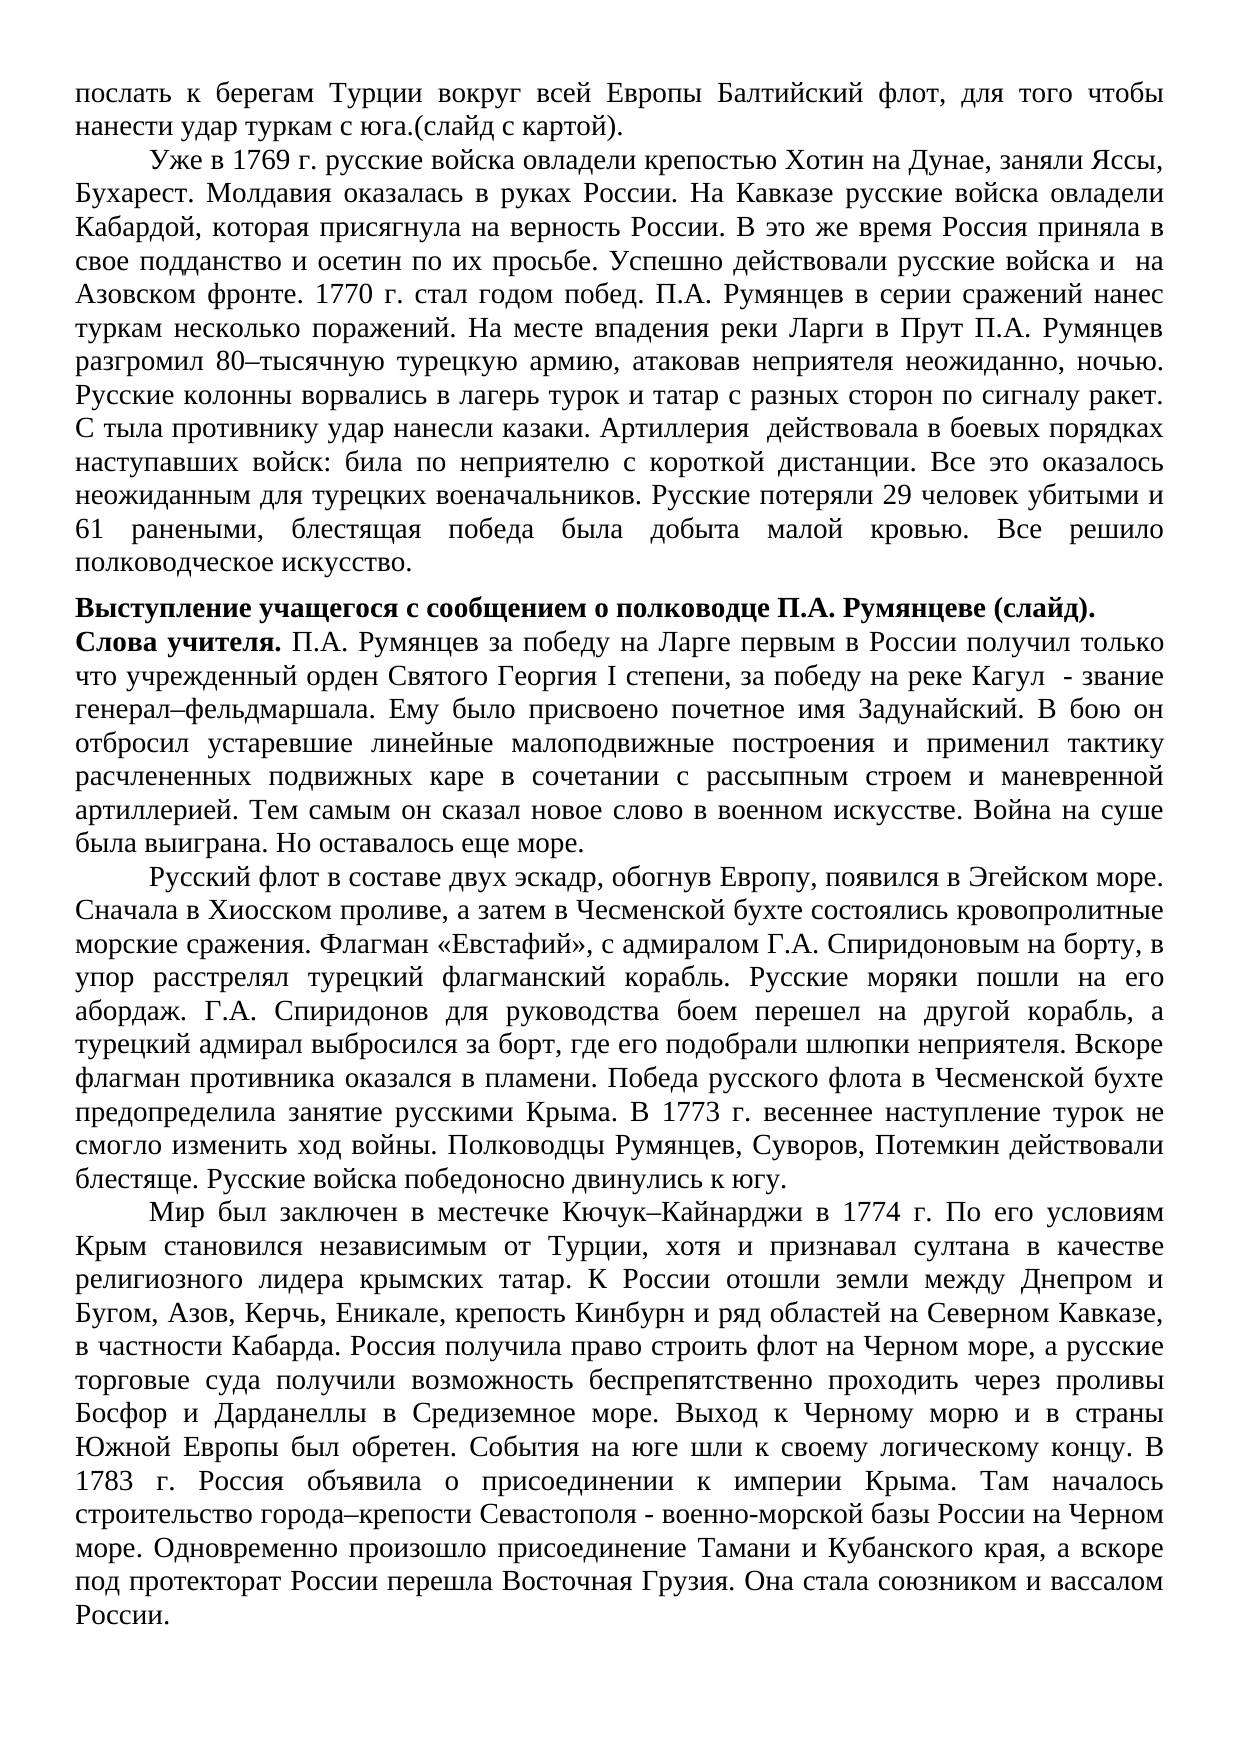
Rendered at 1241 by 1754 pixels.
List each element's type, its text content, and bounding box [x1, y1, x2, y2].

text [75, 75, 1165, 142]
text Русский флот в составе двух эскадр, обогнув Европу, появился в Эгейском море. Сначала в Хиосском проливе, а затем в Чесменской бухте состоялись кровопролитные морские сражения. Флагман «Евстафий», с адмиралом Г.А. Спиридоновым на борту, в упор расстрелял турецкий флагманский корабль. Русские моряки пошли на его абордаж. Г.А. Спиридонов для руководства боем перешел на другой корабль, а турецкий адмирал выбросился за борт, где его подобрали шлюпки неприятеля. Вскоре флагман противника оказался в пламени. Победа русского флота в Чесменской бухте предопределила занятие русскими Крыма. В 1773 г. весеннее наступление турок не смогло изменить ход войны. Полководцы Румянцев, Суворов, Потемкин действовали блестяще. Русские войска победоносно двинулись к югу. [75, 859, 1165, 1194]
text Слова учителя. П.А. Румянцев за победу на Ларге первым в России получил только что учрежденный орден Святого Георгия I степени, за победу на реке Кагул - звание генерал–фельдмаршала. Ему было присвоено почетное имя Задунайский. В бою он отбросил устаревшие линейные малоподвижные построения и применил тактику расчлененных подвижных каре в сочетании с рассыпным строем и маневренной артиллерией. Тем самым он сказал новое слово в военном искусстве. Война на суше была выиграна. Но оставалось еще море. [75, 624, 1165, 859]
text Уже в 1769 г. русские войска овладели крепостью Хотин на Дунае, заняли Яссы, Бухарест. Молдавия оказалась в руках России. На Кавказе русские войска овладели Кабардой, которая присягнула на верность России. В это же время Россия приняла в свое подданство и осетин по их просьбе. Успешно действовали русские войска и на Азовском фронте. 1770 г. стал годом побед. П.А. Румянцев в серии сражений нанес туркам несколько поражений. На месте впадения реки Ларги в Прут П.А. Румянцев разгромил 80–тысячную турецкую армию, атаковав неприятеля неожиданно, ночью. Русские колонны ворвались в лагерь турок и татар с разных сторон по сигналу ракет. С тыла противнику удар нанесли казаки. Артиллерия действовала в боевых порядках наступавших войск: била по неприятелю с короткой дистанции. Все это оказалось неожиданным для турецких военачальников. Русские потеряли 29 человек убитыми и 61 ранеными, блестящая победа была добыта малой кровью. Все решило полководческое искусство. [75, 142, 1165, 578]
text Выступление учащегося с сообщением о полководце П.А. Румянцеве (слайд). [75, 591, 1165, 624]
text Мир был заключен в местечке Кючук–Кайнарджи в 1774 г. По его условиям Крым становился независимым от Турции, хотя и признавал султана в качестве религиозного лидера крымских татар. К России отошли земли между Днепром и Бугом, Азов, Керчь, Еникале, крепость Кинбурн и ряд областей на Северном Кавказе, в частности Кабарда. Россия получила право строить флот на Черном море, а русские торговые суда получили возможность беспрепятственно проходить через проливы Босфор и Дарданеллы в Средиземное море. Выход к Черному морю и в страны Южной Европы был обретен. События на юге шли к своему логическому концу. В 1783 г. Россия объявила о присоединении к империи Крыма. Там началось строительство города–крепости Севастополя - военно-морской базы России на Черном море. Одновременно произошло присоединение Тамани и Кубанского края, а вскоре под протекторат России перешла Восточная Грузия. Она стала союзником и вассалом России. [75, 1194, 1165, 1630]
